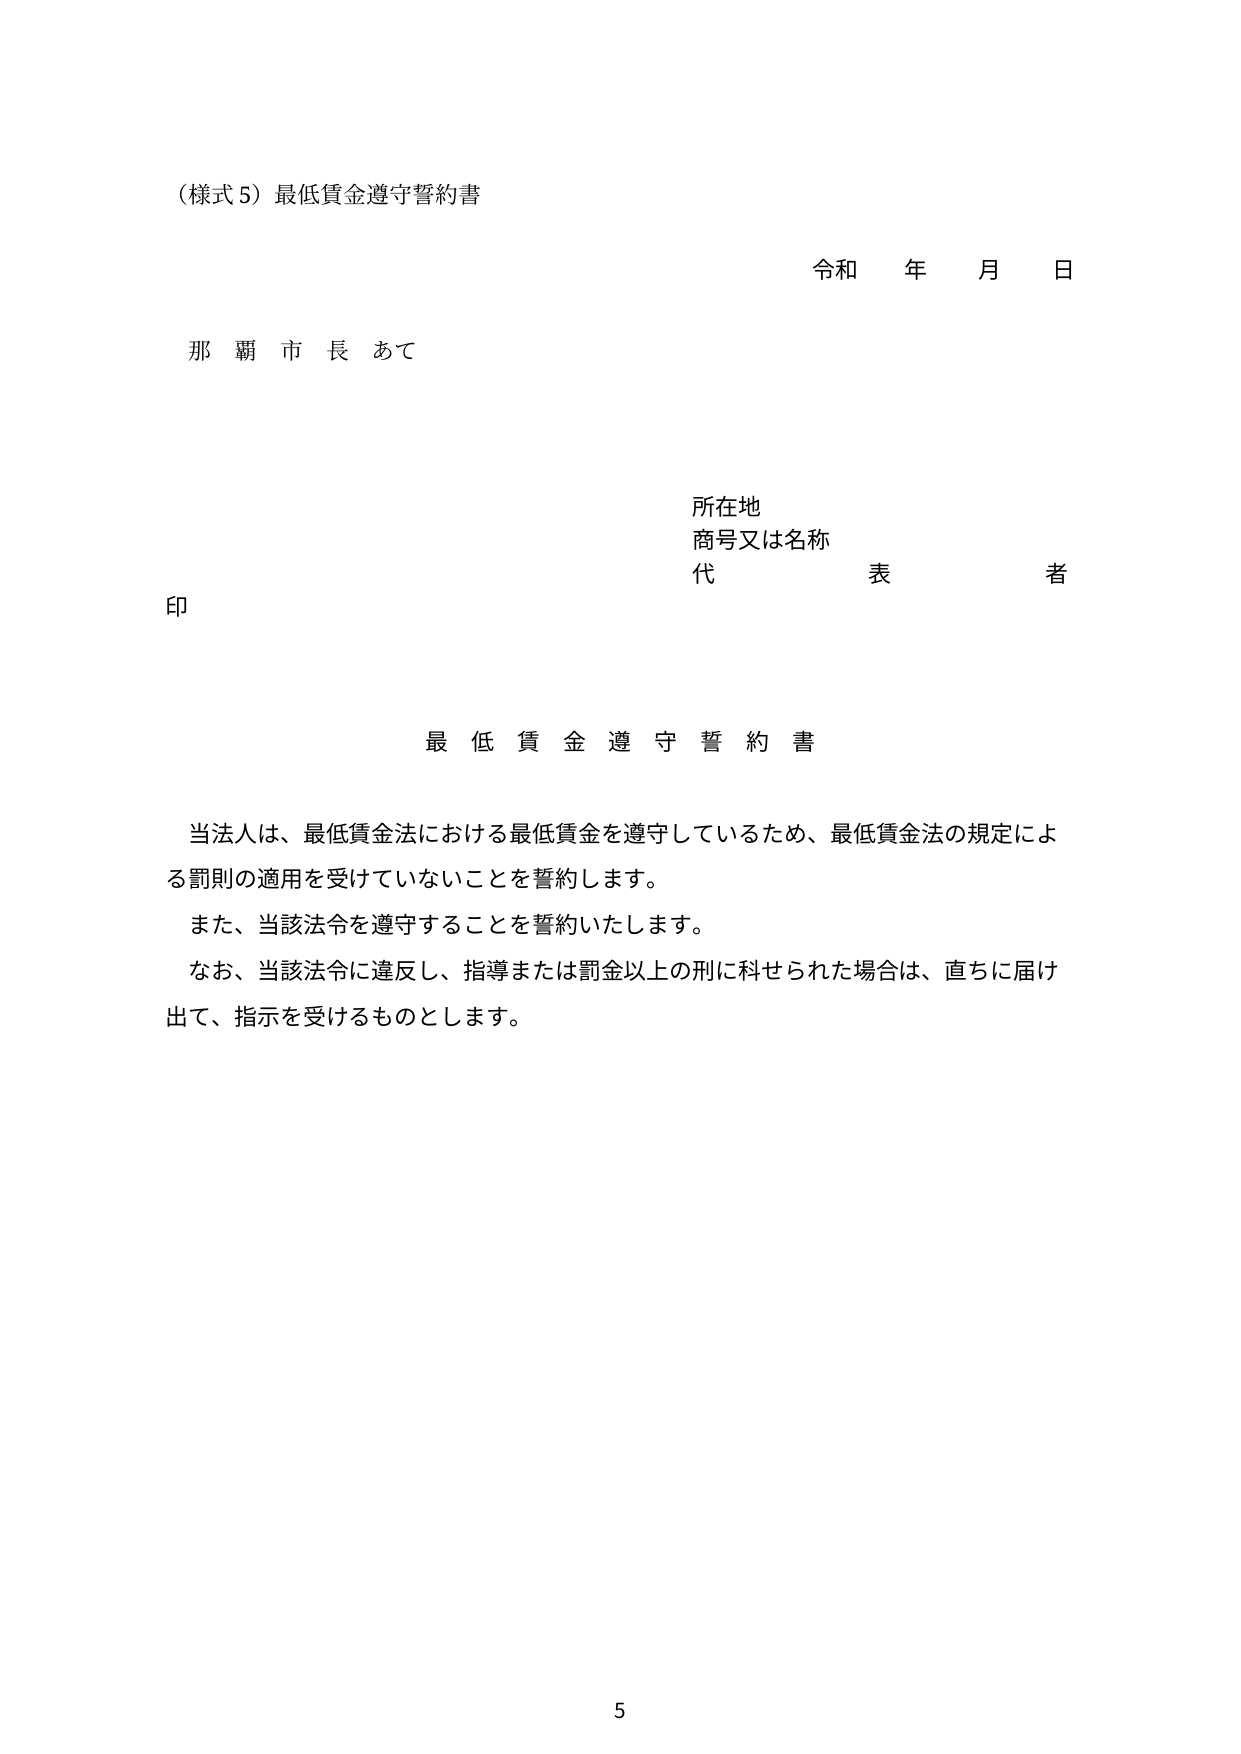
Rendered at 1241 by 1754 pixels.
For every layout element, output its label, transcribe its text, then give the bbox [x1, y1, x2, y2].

text なお、当該法令に違反し、指導または罰金以上の刑に科せられた場合は、直ちに届け出て、指示を受けるものとします。 [165, 943, 1075, 1034]
text 当法人は、最低賃金法における最低賃金を遵守しているため、最低賃金法の規定による罰則の適用を受けていないことを誓約します。 [165, 805, 1075, 897]
text 代表者 印 [165, 556, 1068, 622]
text また、当該法令を遵守することを誓約いたします。 [165, 897, 1075, 943]
text 所在地 [165, 489, 1075, 522]
text 最 低 賃 金 遵 守 誓 約 書 [165, 714, 1075, 759]
text 令和 年 月 日 [165, 242, 1075, 287]
text 商号又は名称 [165, 522, 1068, 556]
text （様式5）最低賃金遵守誓約書 [165, 177, 1075, 210]
text 那 覇 市 長 あて [165, 333, 1075, 366]
